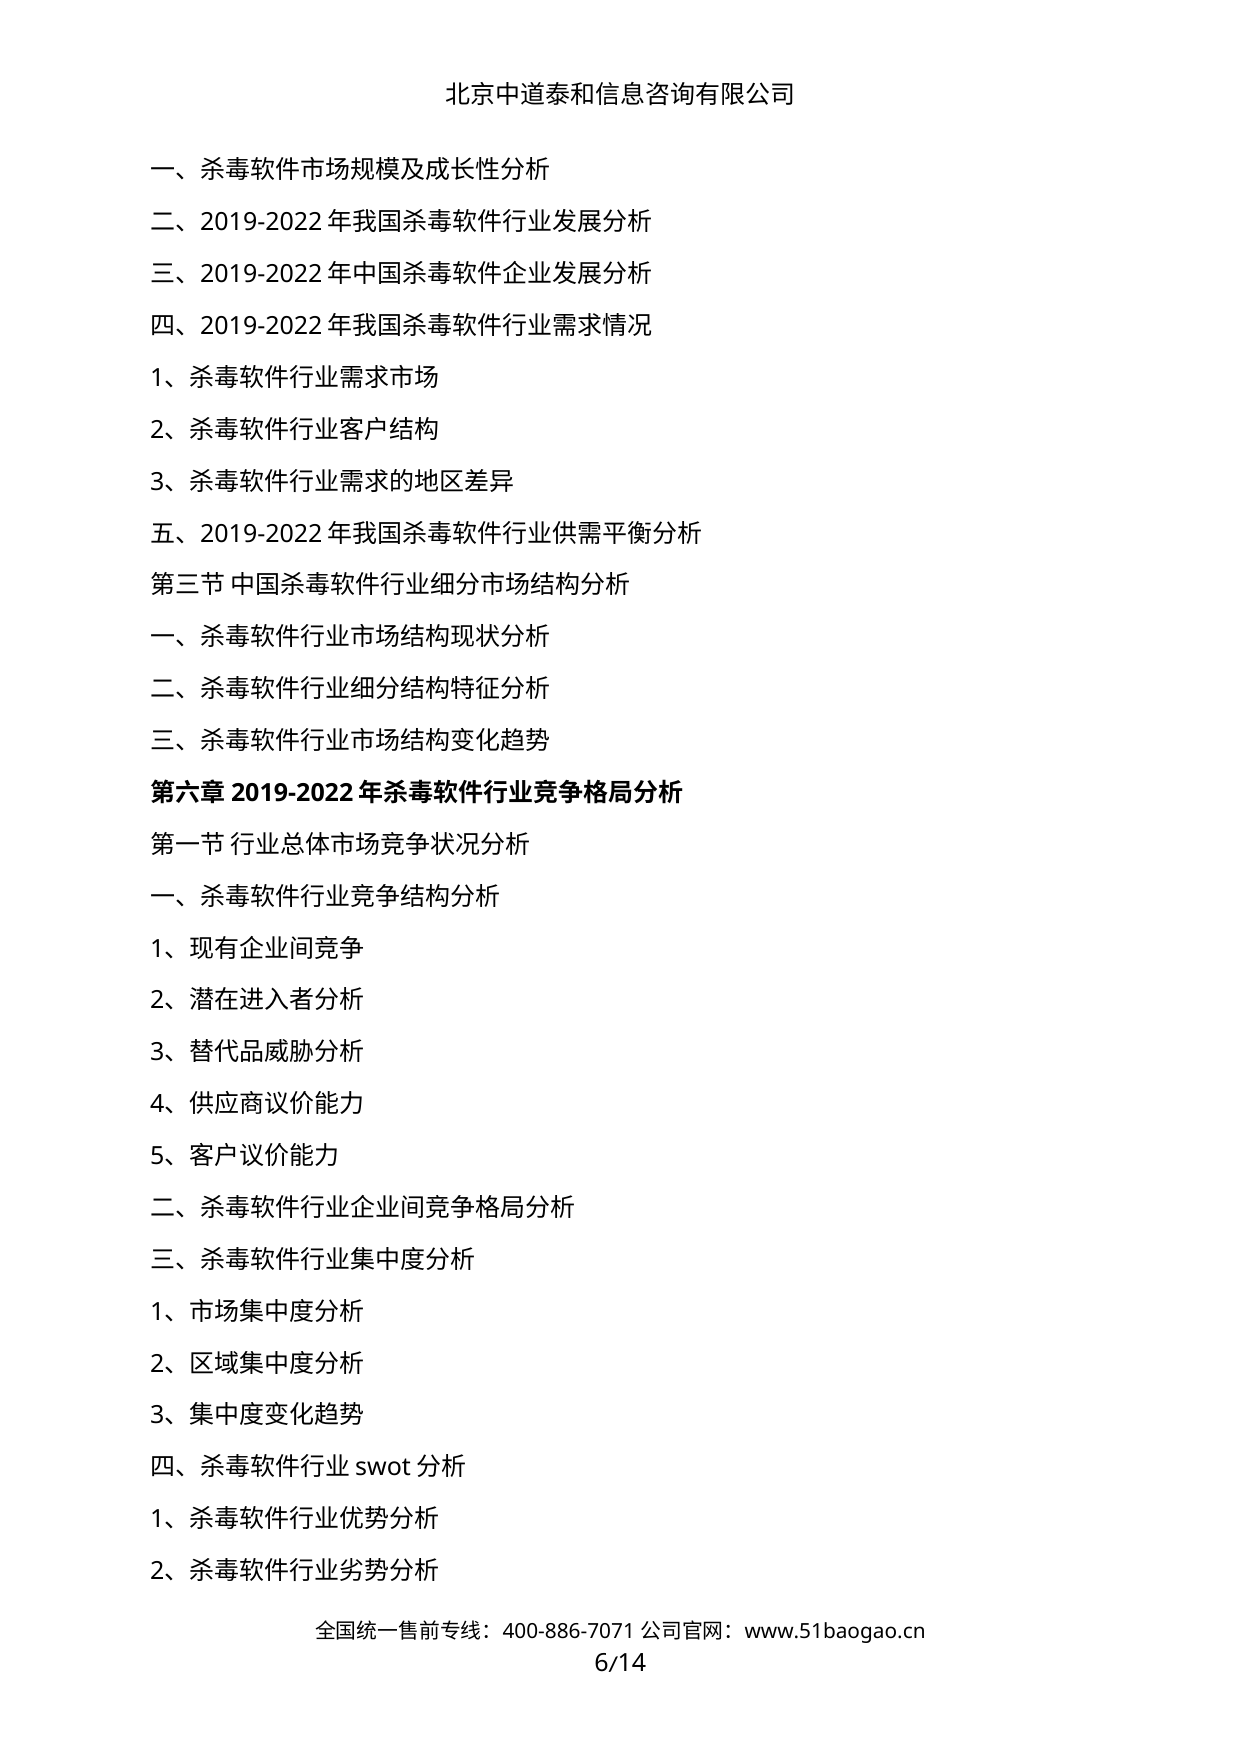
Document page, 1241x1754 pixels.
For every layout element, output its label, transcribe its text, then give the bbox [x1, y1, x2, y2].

text 三、杀毒软件行业集中度分析 [150, 1239, 1090, 1276]
text 四、杀毒软件行业swot分析 [150, 1447, 1090, 1483]
text 3、集中度变化趋势 [150, 1395, 1090, 1431]
text 1、杀毒软件行业优势分析 [150, 1499, 1090, 1535]
text 四、2019-2022年我国杀毒软件行业需求情况 [150, 306, 1090, 342]
text 2、杀毒软件行业劣势分析 [150, 1551, 1090, 1587]
text 五、2019-2022年我国杀毒软件行业供需平衡分析 [150, 513, 1090, 549]
text 二、杀毒软件行业细分结构特征分析 [150, 669, 1090, 705]
text 第一节 行业总体市场竞争状况分析 [150, 824, 1090, 861]
text 2、潜在进入者分析 [150, 980, 1090, 1016]
text 三、2019-2022年中国杀毒软件企业发展分析 [150, 254, 1090, 290]
text 一、杀毒软件市场规模及成长性分析 [150, 150, 1090, 186]
text 4、供应商议价能力 [150, 1084, 1090, 1120]
text 一、杀毒软件行业竞争结构分析 [150, 876, 1090, 912]
text 3、替代品威胁分析 [150, 1032, 1090, 1068]
text 一、杀毒软件行业市场结构现状分析 [150, 617, 1090, 653]
text 1、杀毒软件行业需求市场 [150, 357, 1090, 394]
text 三、杀毒软件行业市场结构变化趋势 [150, 721, 1090, 757]
text 2、区域集中度分析 [150, 1343, 1090, 1379]
text 1、现有企业间竞争 [150, 928, 1090, 964]
text 二、2019-2022年我国杀毒软件行业发展分析 [150, 202, 1090, 238]
text 第六章 2019-2022年杀毒软件行业竞争格局分析 [150, 772, 1090, 809]
text 第三节 中国杀毒软件行业细分市场结构分析 [150, 565, 1090, 601]
text 5、客户议价能力 [150, 1136, 1090, 1172]
text 3、杀毒软件行业需求的地区差异 [150, 461, 1090, 497]
text 1、市场集中度分析 [150, 1291, 1090, 1327]
text 二、杀毒软件行业企业间竞争格局分析 [150, 1187, 1090, 1224]
text 2、杀毒软件行业客户结构 [150, 409, 1090, 446]
